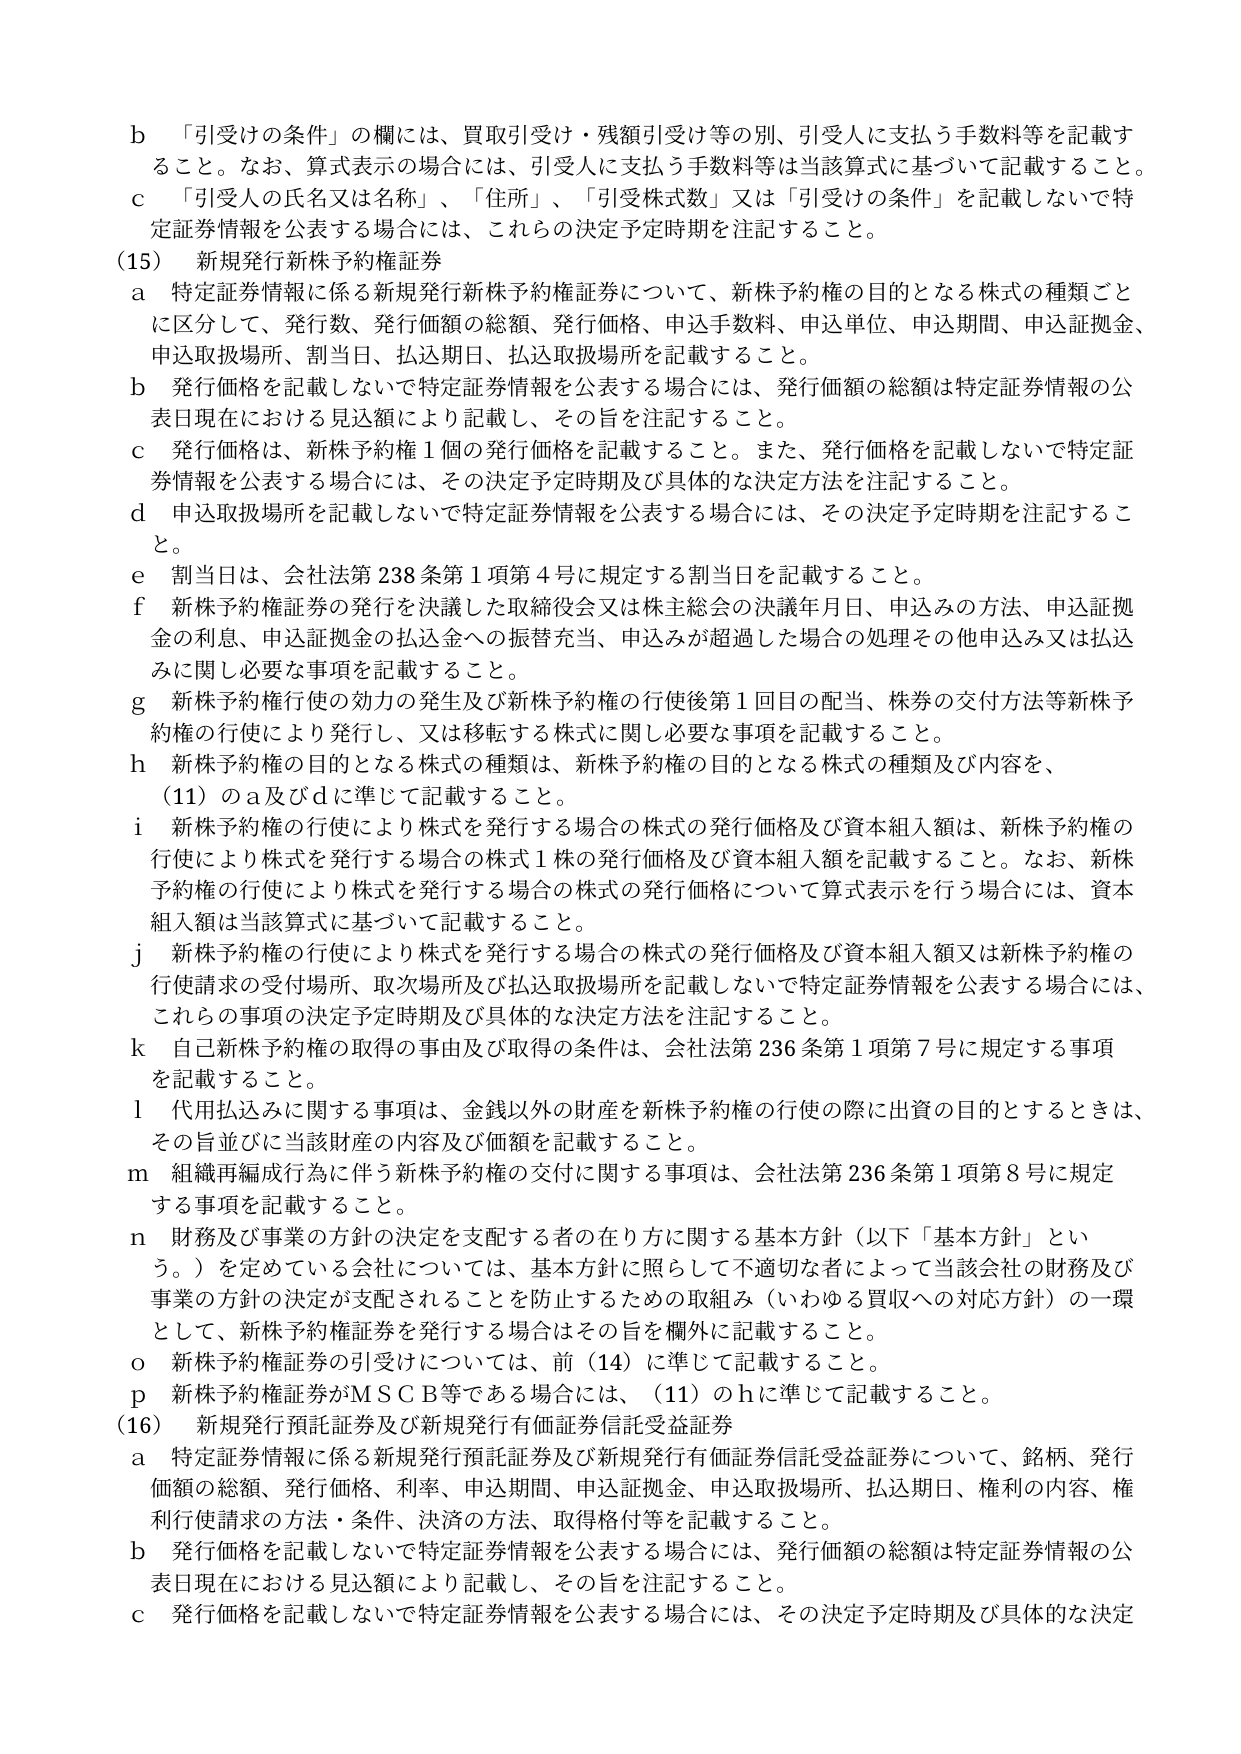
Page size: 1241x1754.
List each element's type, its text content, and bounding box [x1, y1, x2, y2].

text ｋ 自己新株予約権の取得の事由及び取得の条件は、会社法第236条第１項第７号に規定する事項を記載すること。 [127, 1031, 1136, 1094]
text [127, 1597, 1136, 1629]
text ｂ 発行価格を記載しないで特定証券情報を公表する場合には、発行価額の総額は特定証券情報の公表日現在における見込額により記載し、その旨を注記すること。 [127, 370, 1136, 433]
text （16） 新規発行預託証券及び新規発行有価証券信託受益証券 [104, 1409, 1136, 1440]
text ｍ 組織再編成行為に伴う新株予約権の交付に関する事項は、会社法第236条第１項第８号に規定する事項を記載すること。 [127, 1157, 1136, 1220]
text ｃ 「引受人の氏名又は名称」、「住所」、「引受株式数」又は「引受けの条件」を記載しないで特定証券情報を公表する場合には、これらの決定予定時期を注記すること。 [127, 181, 1136, 244]
text ｉ 新株予約権の行使により株式を発行する場合の株式の発行価格及び資本組入額は、新株予約権の行使により株式を発行する場合の株式１株の発行価格及び資本組入額を記載すること。なお、新株予約権の行使により株式を発行する場合の株式の発行価格について算式表示を行う場合には、資本組入額は当該算式に基づいて記載すること。 [127, 811, 1136, 936]
text ｇ 新株予約権行使の効力の発生及び新株予約権の行使後第１回目の配当、株券の交付方法等新株予約権の行使により発行し、又は移転する株式に関し必要な事項を記載すること。 [127, 684, 1136, 747]
text ｃ 発行価格は、新株予約権１個の発行価格を記載すること。また、発行価格を記載しないで特定証券情報を公表する場合には、その決定予定時期及び具体的な決定方法を注記すること。 [127, 433, 1136, 496]
text ａ 特定証券情報に係る新規発行新株予約権証券について、新株予約権の目的となる株式の種類ごとに区分して、発行数、発行価額の総額、発行価格、申込手数料、申込単位、申込期間、申込証拠金、申込取扱場所、割当日、払込期日、払込取扱場所を記載すること。 [127, 276, 1136, 370]
text ｆ 新株予約権証券の発行を決議した取締役会又は株主総会の決議年月日、申込みの方法、申込証拠金の利息、申込証拠金の払込金への振替充当、申込みが超過した場合の処理その他申込み又は払込みに関し必要な事項を記載すること。 [127, 590, 1136, 684]
text ｂ 「引受けの条件」の欄には、買取引受け・残額引受け等の別、引受人に支払う手数料等を記載すること。なお、算式表示の場合には、引受人に支払う手数料等は当該算式に基づいて記載すること。 [127, 118, 1136, 181]
text ｎ 財務及び事業の方針の決定を支配する者の在り方に関する基本方針（以下「基本方針」という。）を定めている会社については、基本方針に照らして不適切な者によって当該会社の財務及び事業の方針の決定が支配されることを防止するための取組み（いわゆる買収への対応方針）の一環として、新株予約権証券を発行する場合はその旨を欄外に記載すること。 [127, 1220, 1136, 1346]
text ｊ 新株予約権の行使により株式を発行する場合の株式の発行価格及び資本組入額又は新株予約権の行使請求の受付場所、取次場所及び払込取扱場所を記載しないで特定証券情報を公表する場合には、これらの事項の決定予定時期及び具体的な決定方法を注記すること。 [127, 936, 1136, 1031]
text ｈ 新株予約権の目的となる株式の種類は、新株予約権の目的となる株式の種類及び内容を、（11）のａ及びｄに準じて記載すること。 [127, 747, 1136, 811]
text ｏ 新株予約権証券の引受けについては、前（14）に準じて記載すること。 [127, 1346, 1136, 1377]
text ａ 特定証券情報に係る新規発行預託証券及び新規発行有価証券信託受益証券について、銘柄、発行価額の総額、発行価格、利率、申込期間、申込証拠金、申込取扱場所、払込期日、権利の内容、権利行使請求の方法・条件、決済の方法、取得格付等を記載すること。 [127, 1440, 1136, 1534]
text ｂ 発行価格を記載しないで特定証券情報を公表する場合には、発行価額の総額は特定証券情報の公表日現在における見込額により記載し、その旨を注記すること。 [127, 1534, 1136, 1597]
text ｐ 新株予約権証券がＭＳＣＢ等である場合には、（11）のｈに準じて記載すること。 [127, 1377, 1136, 1409]
text ｅ 割当日は、会社法第238条第１項第４号に規定する割当日を記載すること。 [127, 559, 1136, 590]
text ｌ 代用払込みに関する事項は、金銭以外の財産を新株予約権の行使の際に出資の目的とするときは、その旨並びに当該財産の内容及び価額を記載すること。 [127, 1094, 1136, 1157]
text ｄ 申込取扱場所を記載しないで特定証券情報を公表する場合には、その決定予定時期を注記すること。 [127, 496, 1136, 559]
text （15） 新規発行新株予約権証券 [104, 244, 1136, 276]
